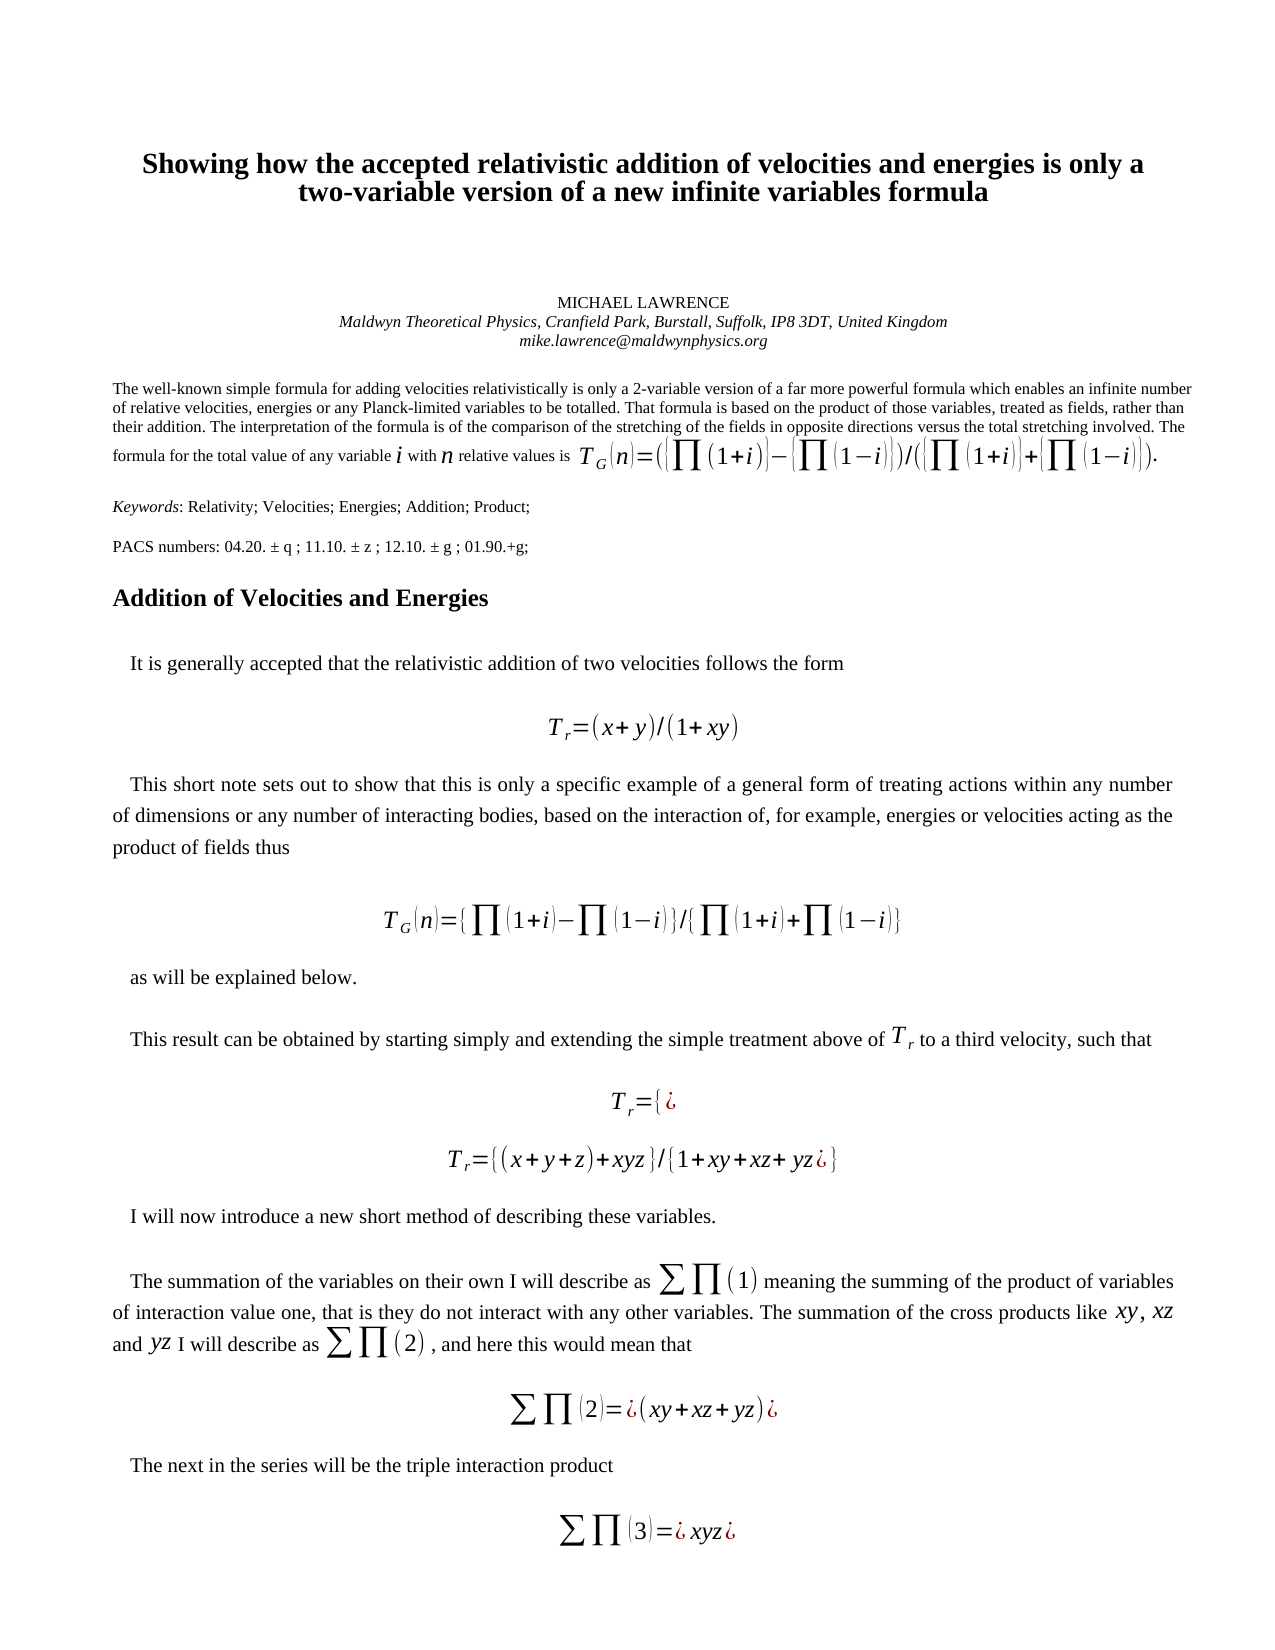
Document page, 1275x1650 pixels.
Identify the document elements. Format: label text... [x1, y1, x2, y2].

text Addition of Velocities and Energies [112, 583, 1174, 612]
text The summation of the variables on their own I will describe as meaning the summing of the product of variables of interaction value one, that is they do not interact with any other variables. The summation of the cross products like , and I will describe as , and here this would mean that [112, 1263, 1174, 1357]
text This short note sets out to show that this is only a specific example of a general form of treating actions within any number of dimensions or any number of interacting bodies, based on the interaction of, for example, energies or velocities acting as the product of fields thus [112, 767, 1174, 860]
text as will be explained below. [112, 959, 1174, 990]
text The well-known simple formula for adding velocities relativistically is only a 2-variable version of a far more powerful formula which enables an infinite number of relative velocities, energies or any Planck-limited variables to be totalled. That formula is based on the product of those variables, treated as fields, rather than their addition. The interpretation of the formula is of the comparison of the stretching of the fields in opposite directions versus the total stretching involved. The formula for the total value of any variable with relative values is . [112, 379, 1206, 474]
text Maldwyn Theoretical Physics, Cranfield Park, Burstall, Suffolk, IP8 3DT, United Kingdom [112, 312, 1174, 331]
text Keywords: Relativity; Velocities; Energies; Addition; Product; [112, 496, 1174, 516]
text PACS numbers: 04.20. ± q ; 11.10. ± z ; 12.10. ± g ; 01.90.+g; [112, 537, 1174, 556]
text The next in the series will be the triple interaction product [112, 1447, 1174, 1479]
text Showing how the accepted relativistic addition of velocities and energies is only a two-variable version of a new infinite variables formula [112, 152, 1174, 206]
text mike.lawrence@maldwynphysics.org [112, 331, 1174, 350]
text It is generally accepted that the relativistic addition of two velocities follows the form [112, 646, 1174, 677]
text I will now introduce a new short method of describing these variables. [112, 1198, 1174, 1229]
text MICHAEL LAWRENCE [112, 293, 1174, 312]
text This result can be obtained by starting simply and extending the simple treatment above of to a third velocity, such that [112, 1022, 1174, 1053]
